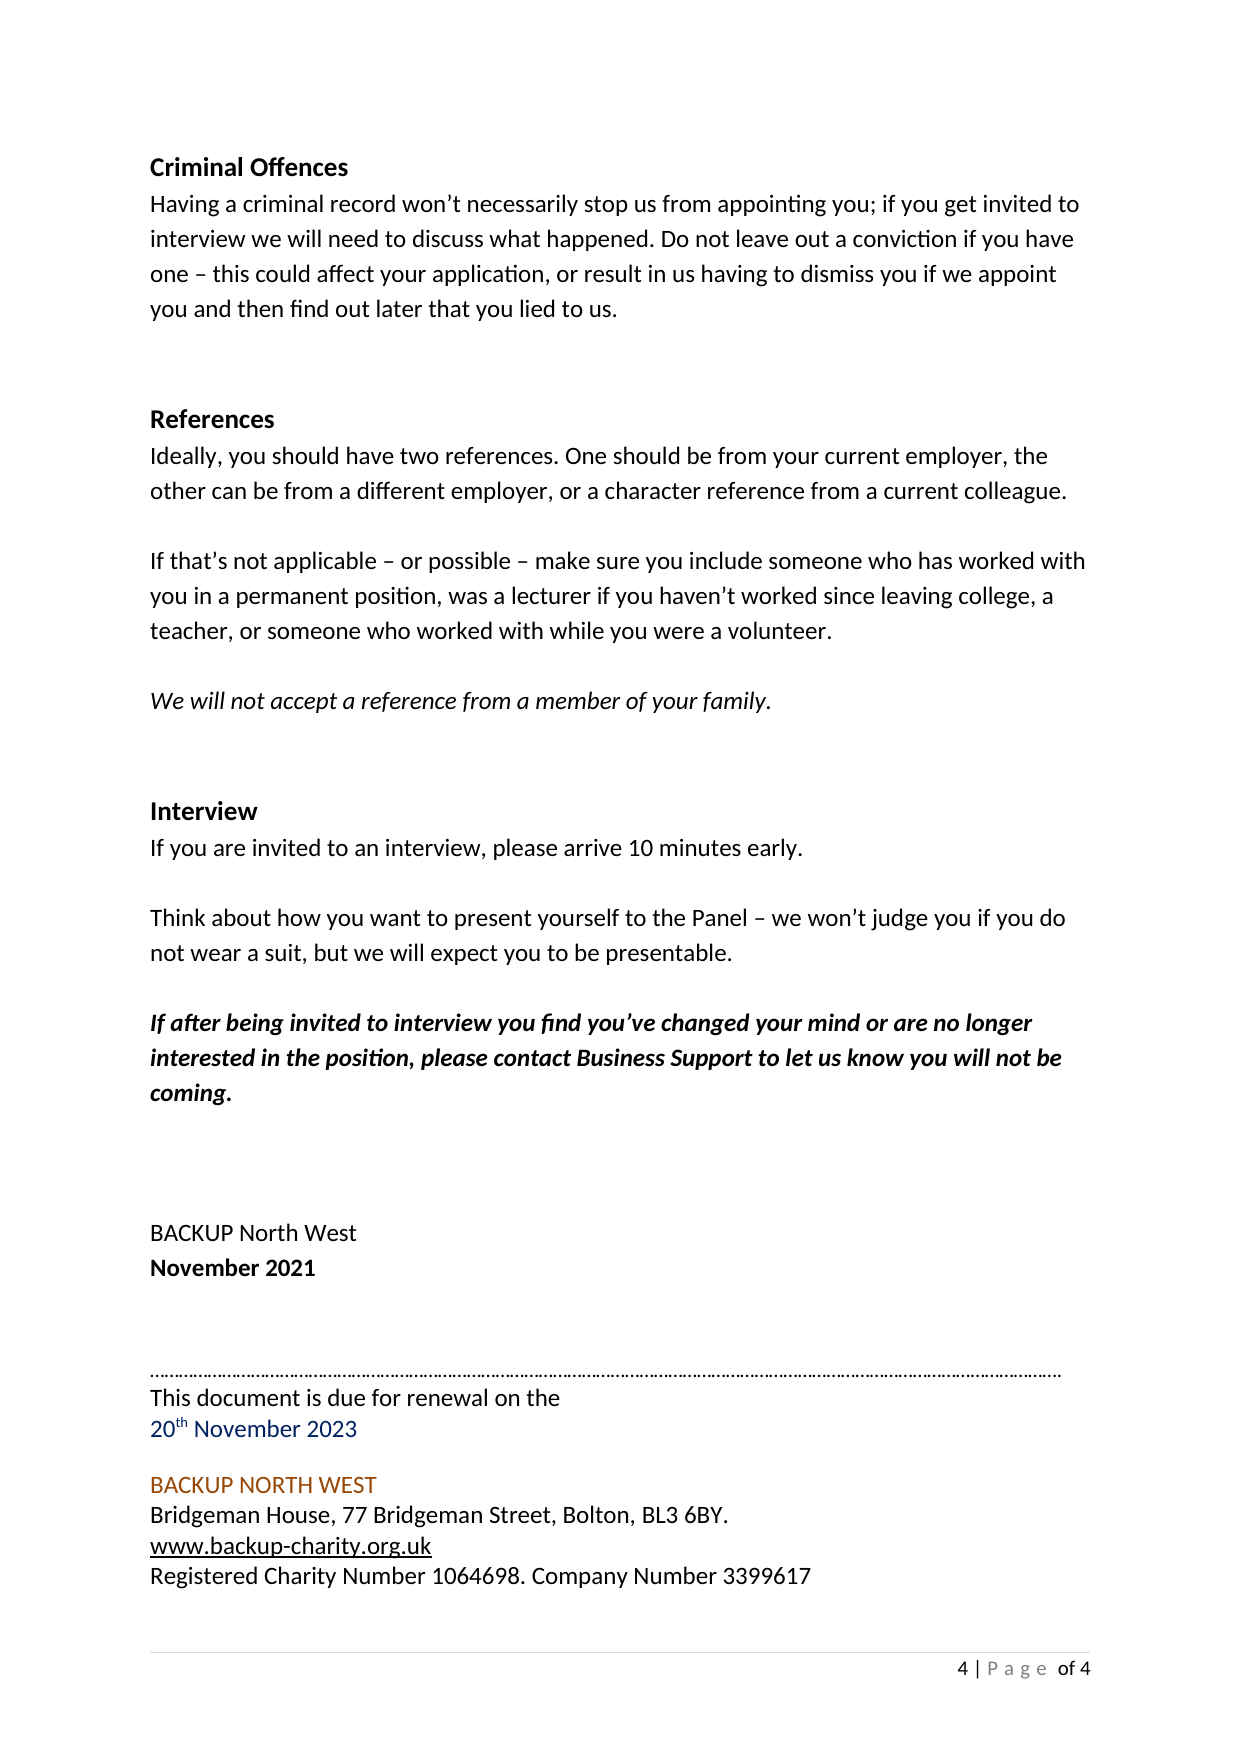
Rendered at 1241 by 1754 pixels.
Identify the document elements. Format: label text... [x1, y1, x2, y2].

subtitle References [150, 402, 1090, 435]
text If that’s not applicable – or possible – make sure you include someone who has worked with you in a permanent position, was a lecturer if you haven’t worked since leaving college, a teacher, or someone who worked with while you were a volunteer. [150, 545, 1090, 646]
text 20th November 2023 [150, 1413, 1090, 1443]
text We will not accept a reference from a member of your family. [150, 685, 1090, 716]
text ………………………………………………………………………………………………………………………………………………………………………. [150, 1357, 1090, 1382]
text Bridgeman House, 77 Bridgeman Street, Bolton, BL3 6BY. [150, 1499, 1090, 1530]
text Think about how you want to present yourself to the Panel – we won’t judge you if you do not wear a suit, but we will expect you to be presentable. [150, 902, 1090, 968]
text Registered Charity Number 1064698. Company Number 3399617 [150, 1561, 1090, 1591]
text If after being invited to interview you find you’ve changed your mind or are no longer interested in the position, please contact Business Support to let us know you will not be coming. [150, 1007, 1090, 1108]
text This document is due for renewal on the [150, 1382, 1090, 1413]
text www.backup-charity.org.uk [150, 1530, 1090, 1561]
text BACKUP NORTH WEST [150, 1469, 1090, 1499]
text November 2021 [150, 1252, 1090, 1283]
text BACKUP North West [150, 1217, 1090, 1248]
text Ideally, you should have two references. One should be from your current employer, the other can be from a different employer, or a character reference from a current colleague. [150, 440, 1090, 506]
subtitle Interview [150, 794, 1090, 827]
text If you are invited to an interview, please arrive 10 minutes early. [150, 832, 1090, 863]
subtitle Criminal Offences [150, 150, 1090, 183]
text Having a criminal record won’t necessarily stop us from appointing you; if you get invited to interview we will need to discuss what happened. Do not leave out a conviction if you have one – this could affect your application, or result in us having to dismiss you if we appoint you and then find out later that you lied to us. [150, 188, 1090, 323]
